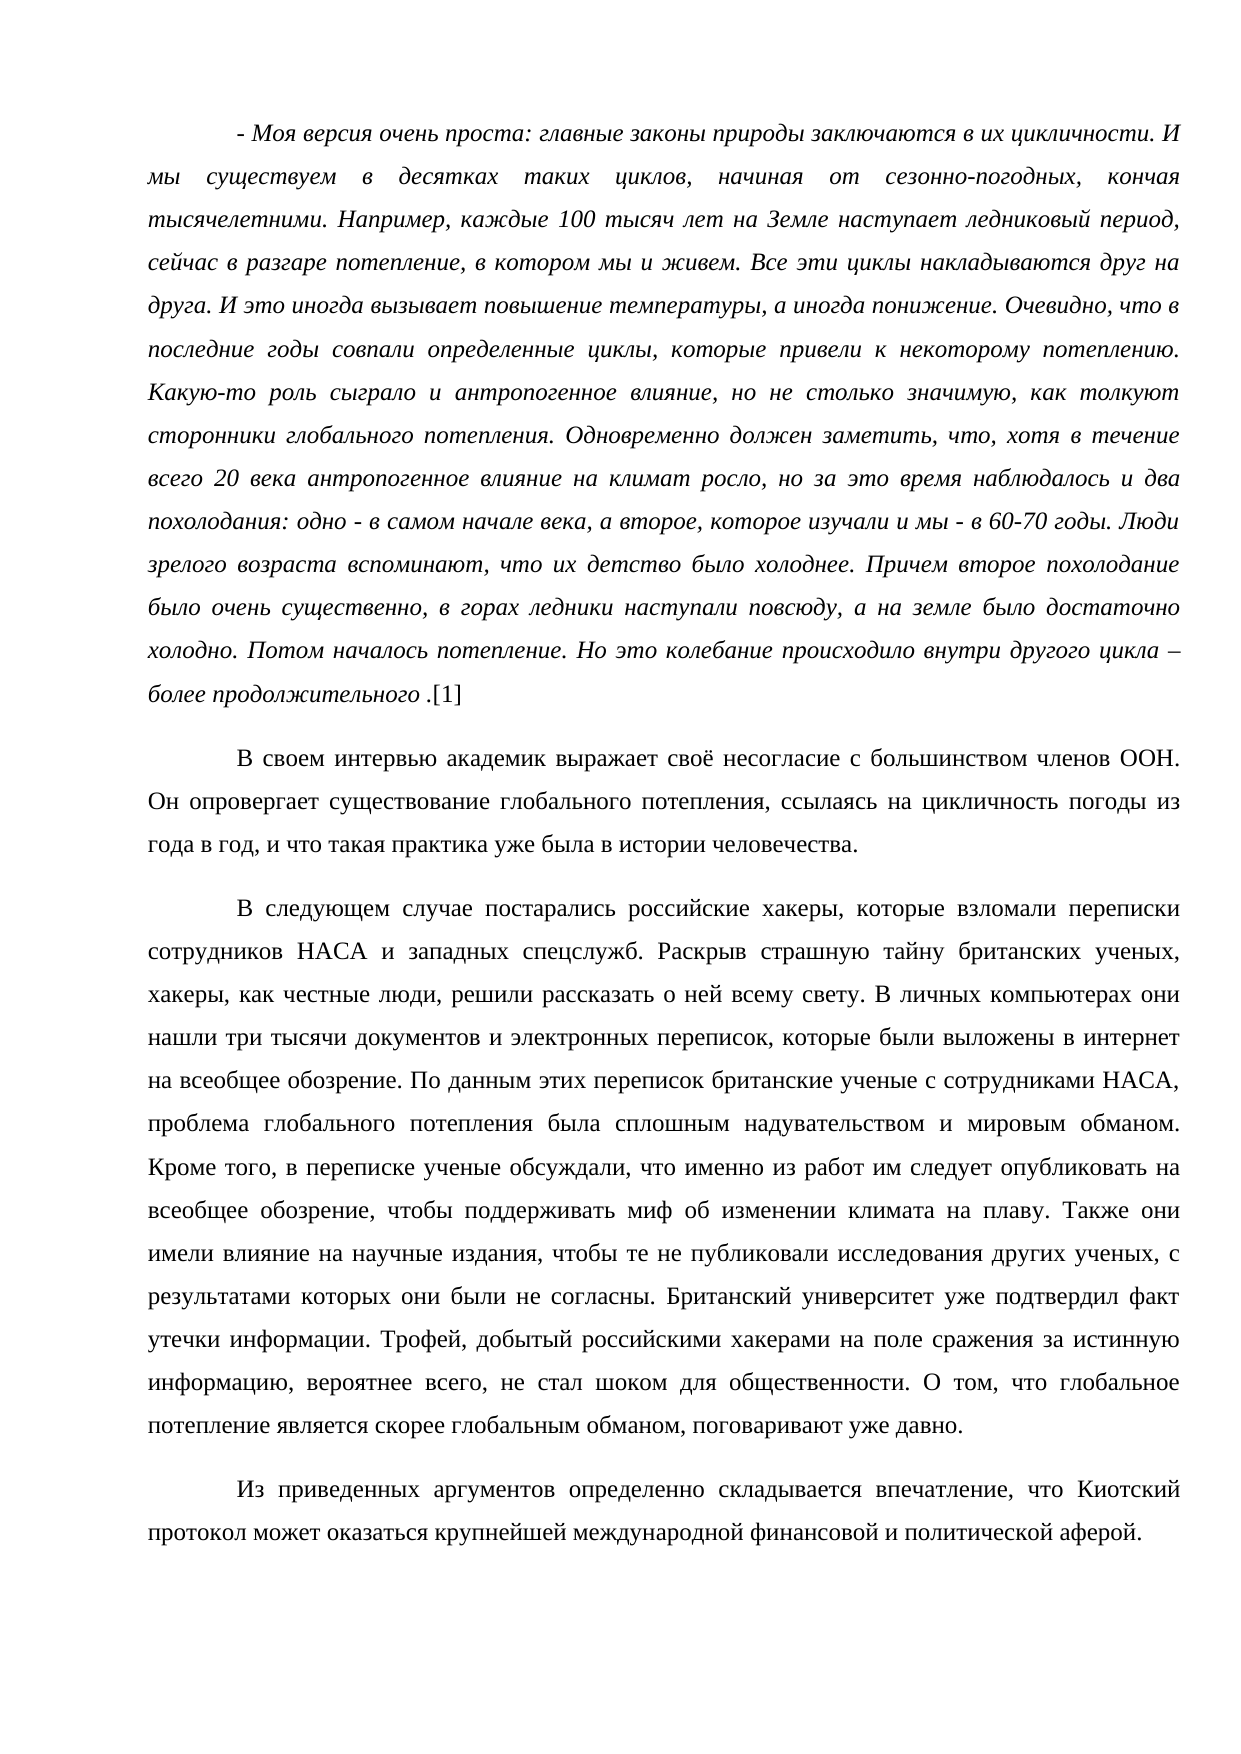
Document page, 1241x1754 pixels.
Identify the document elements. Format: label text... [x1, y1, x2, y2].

text Из приведенных аргументов определенно складывается впечатление, что Киотский протокол может оказаться крупнейшей международной финансовой и политической аферой. [148, 1474, 1181, 1546]
text - Моя версия очень проста: главные законы природы заключаются в их цикличности. И мы существуем в десятках таких циклов, начиная от сезонно-погодных, кончая тысячелетними. Например, каждые 100 тысяч лет на Земле наступает ледниковый период, сейчас в разгаре потепление, в котором мы и живем. Все эти циклы накладываются друг на друга. И это иногда вызывает повышение температуры, а иногда понижение. Очевидно, что в последние годы совпали определенные циклы, которые привели к некоторому потеплению. Какую-то роль сыграло и антропогенное влияние, но не столько значимую, как толкуют сторонники глобального потепления. Одновременно должен заметить, что, хотя в течение всего 20 века антропогенное влияние на климат росло, но за это время наблюдалось и два похолодания: одно - в самом начале века, а второе, которое изучали и мы - в 60-70 годы. Люди зрелого возраста вспоминают, что их детство было холоднее. Причем второе похолодание было очень существенно, в горах ледники наступали повсюду, а на земле было достаточно холодно. Потом началось потепление. Но это колебание происходило внутри другого цикла – более продолжительного .[1] [148, 118, 1181, 707]
text В своем интервью академик выражает своё несогласие с большинством членов ООН. Он опровергает существование глобального потепления, ссылаясь на цикличность погоды из года в год, и что такая практика уже была в истории человечества. [148, 743, 1181, 858]
text В следующем случае постарались российские хакеры, которые взломали переписки сотрудников НАСА и западных спецслужб. Раскрыв страшную тайну британских ученых, хакеры, как честные люди, решили рассказать о ней всему свету. В личных компьютерах они нашли три тысячи документов и электронных переписок, которые были выложены в интернет на всеобщее обозрение. По данным этих переписок британские ученые с сотрудниками НАСА, проблема глобального потепления была сплошным надувательством и мировым обманом. Кроме того, в переписке ученые обсуждали, что именно из работ им следует опубликовать на всеобщее обозрение, чтобы поддерживать миф об изменении климата на плаву. Также они имели влияние на научные издания, чтобы те не публиковали исследования других ученых, с результатами которых они были не согласны. Британский университет уже подтвердил факт утечки информации. Трофей, добытый российскими хакерами на поле сражения за истинную информацию, вероятнее всего, не стал шоком для общественности. О том, что глобальное потепление является скорее глобальным обманом, поговаривают уже давно. [148, 893, 1181, 1439]
